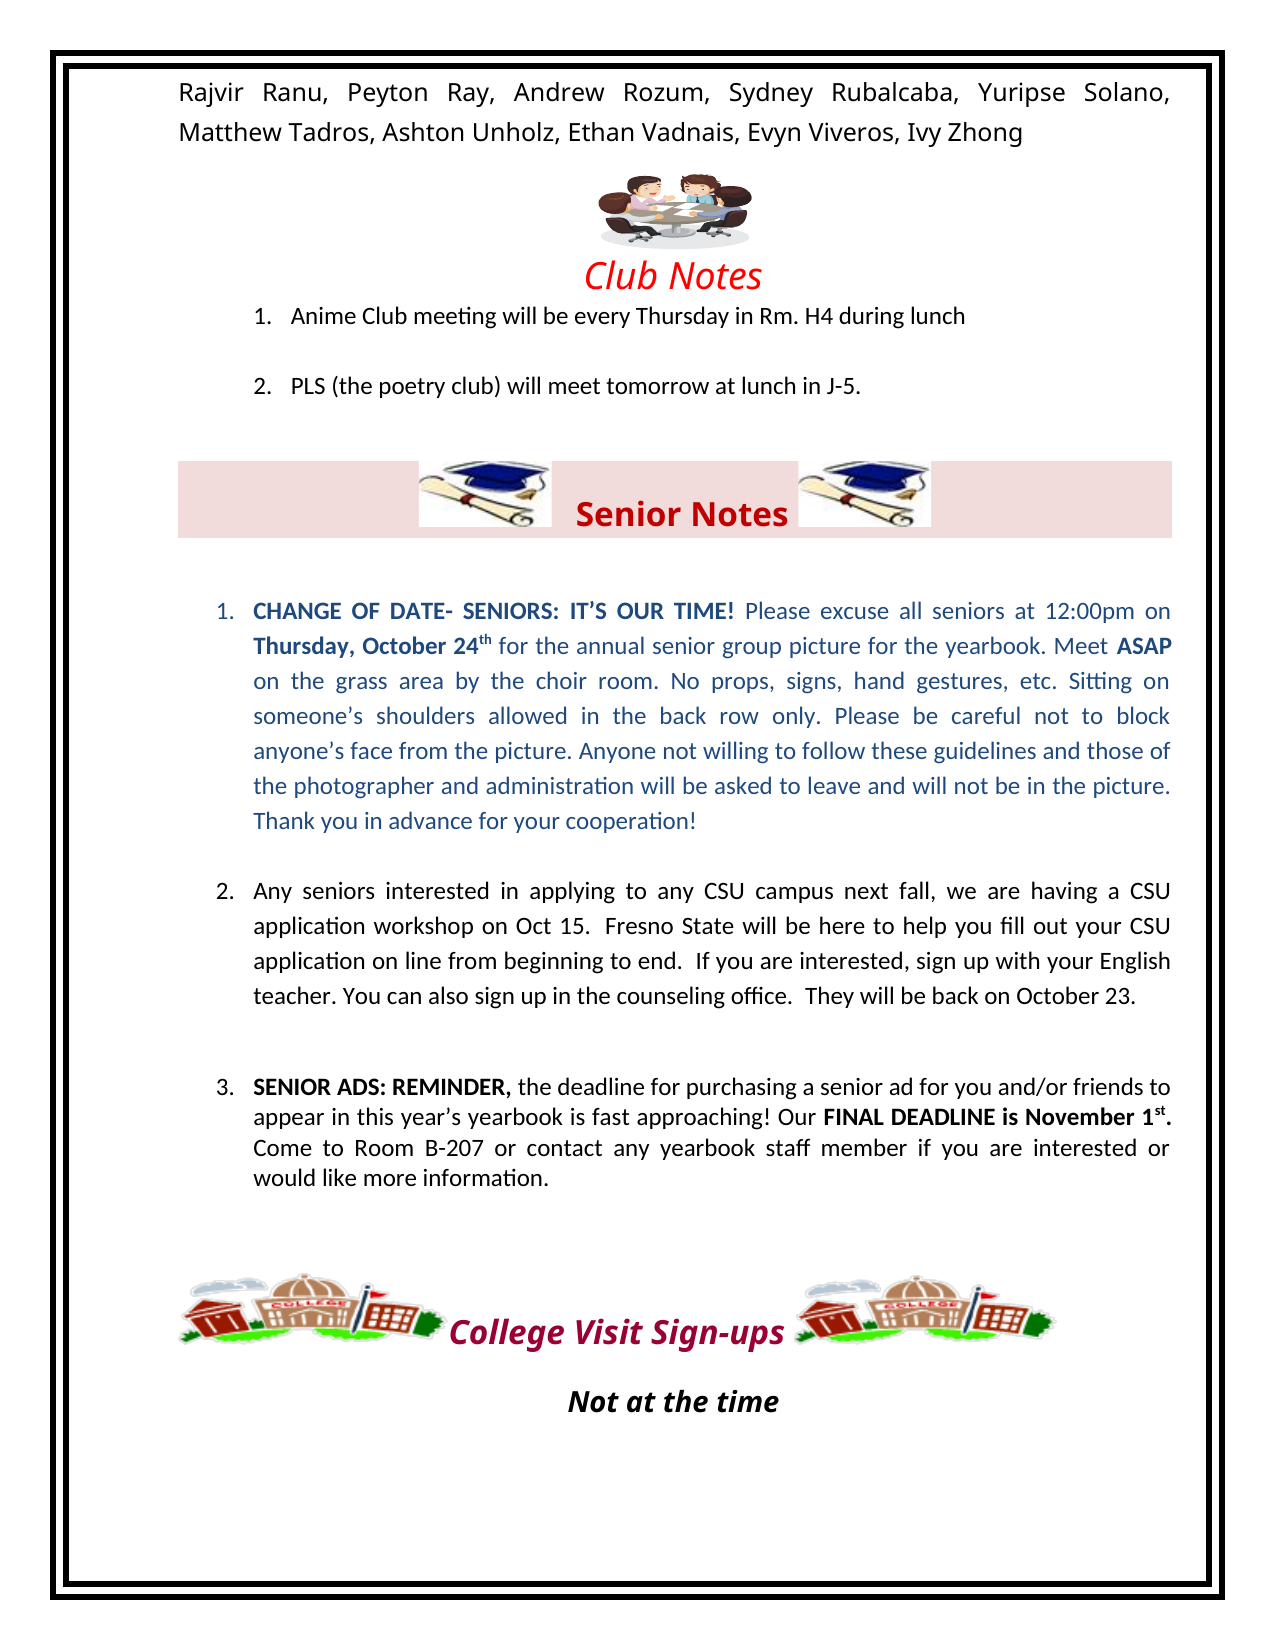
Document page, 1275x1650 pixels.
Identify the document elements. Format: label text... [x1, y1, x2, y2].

text Not at the time [178, 1382, 1172, 1421]
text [178, 75, 1172, 148]
list Any seniors interested in applying to any CSU campus next fall, we are having a CSU application workshop on Oct 15. Fresno State will be here to help you fill out your CSU application on line from beginning to end. If you are interested, sign up with your English teacher. You can also sign up in the counseling office. They will be back on October 23. [216, 875, 1172, 1011]
picture [798, 461, 932, 527]
list CHANGE OF DATE- SENIORS: IT’S OUR TIME! Please excuse all seniors at 12:00pm on Thursday, October 24th for the annual senior group picture for the yearbook. Meet ASAP on the grass area by the choir room. No props, signs, hand gestures, etc. Sitting on someone’s shoulders allowed in the back row only. Please be careful not to block anyone’s face from the picture. Anyone not willing to follow these guidelines and those of the photographer and administration will be asked to leave and will not be in the picture. Thank you in advance for your cooperation! [216, 595, 1172, 836]
picture [418, 461, 552, 527]
picture [178, 1273, 449, 1345]
list SENIOR ADS: REMINDER, the deadline for purchasing a senior ad for you and/or friends to appear in this year’s yearbook is fast approaching! Our FINAL DEADLINE is November 1st. Come to Room B-207 or contact any yearbook staff member if you are interested or would like more information. [216, 1071, 1172, 1193]
list PLS (the poetry club) will meet tomorrow at lunch in J-5. [253, 370, 1172, 401]
picture [793, 1275, 1058, 1345]
list Anime Club meeting will be every Thursday in Rm. H4 during lunch [253, 300, 1172, 331]
text Club Notes [178, 249, 1172, 300]
text Senior Notes [178, 461, 1172, 538]
